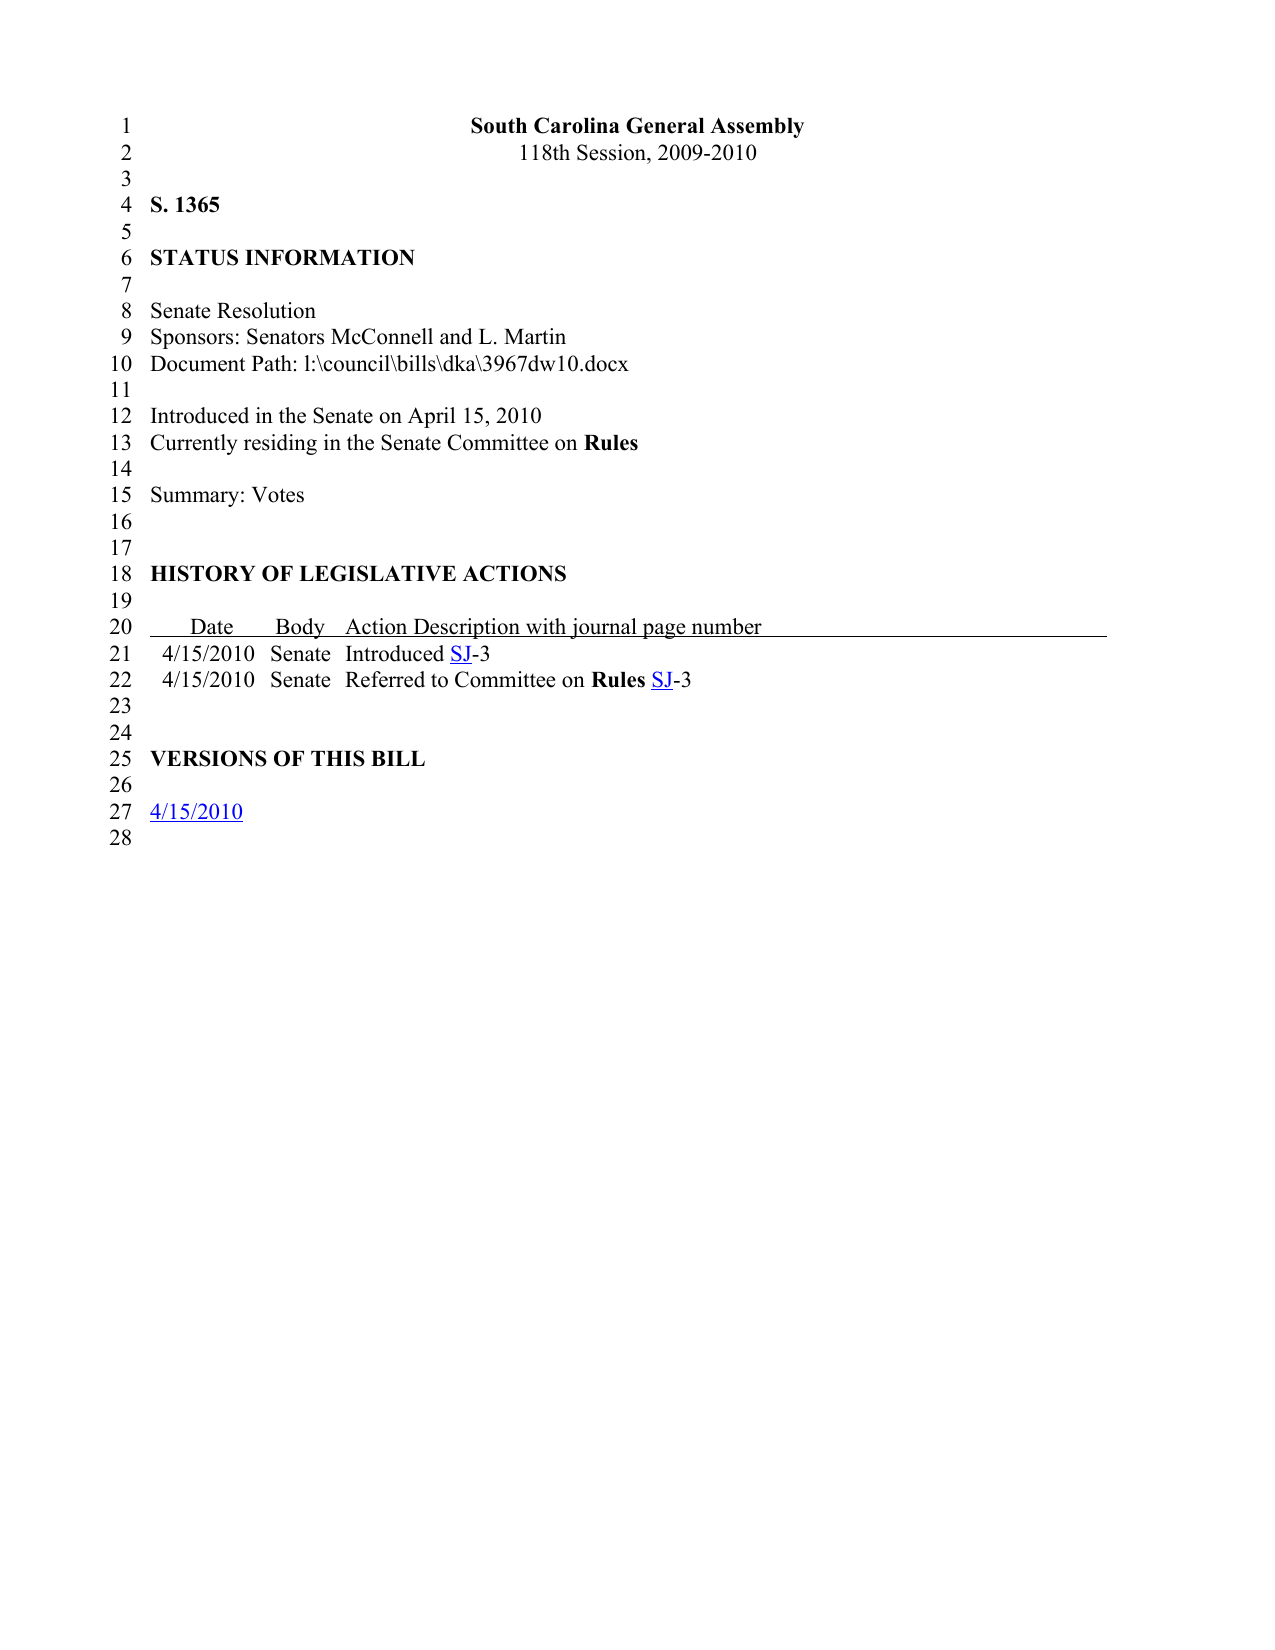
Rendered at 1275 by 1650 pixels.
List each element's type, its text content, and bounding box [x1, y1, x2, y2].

text Document Path: l:\council\bills\dka\3967dw10.docx [150, 350, 1125, 376]
text STATUS INFORMATION [150, 244, 1125, 271]
text HISTORY OF LEGISLATIVE ACTIONS [150, 561, 1125, 587]
text Senate Resolution [150, 297, 1125, 323]
text VERSIONS OF THIS BILL [150, 745, 1125, 771]
text 4/15/2010 Senate Introduced SJ-3 [150, 639, 1125, 666]
text 118th Session, 2009-2010 [150, 139, 1125, 165]
text Summary: Votes [150, 481, 1125, 508]
text Sponsors: Senators McConnell and L. Martin [150, 323, 1125, 350]
text 4/15/2010 [150, 798, 1125, 824]
text 4/15/2010 Senate Referred to Committee on Rules SJ-3 [150, 666, 1125, 692]
text S. 1365 [150, 192, 1125, 218]
text Date Body Action Description with journal page number [150, 613, 1125, 639]
text Introduced in the Senate on April 15, 2010 [150, 402, 1125, 429]
text South Carolina General Assembly [150, 112, 1125, 139]
text Currently residing in the Senate Committee on Rules [150, 429, 1125, 455]
